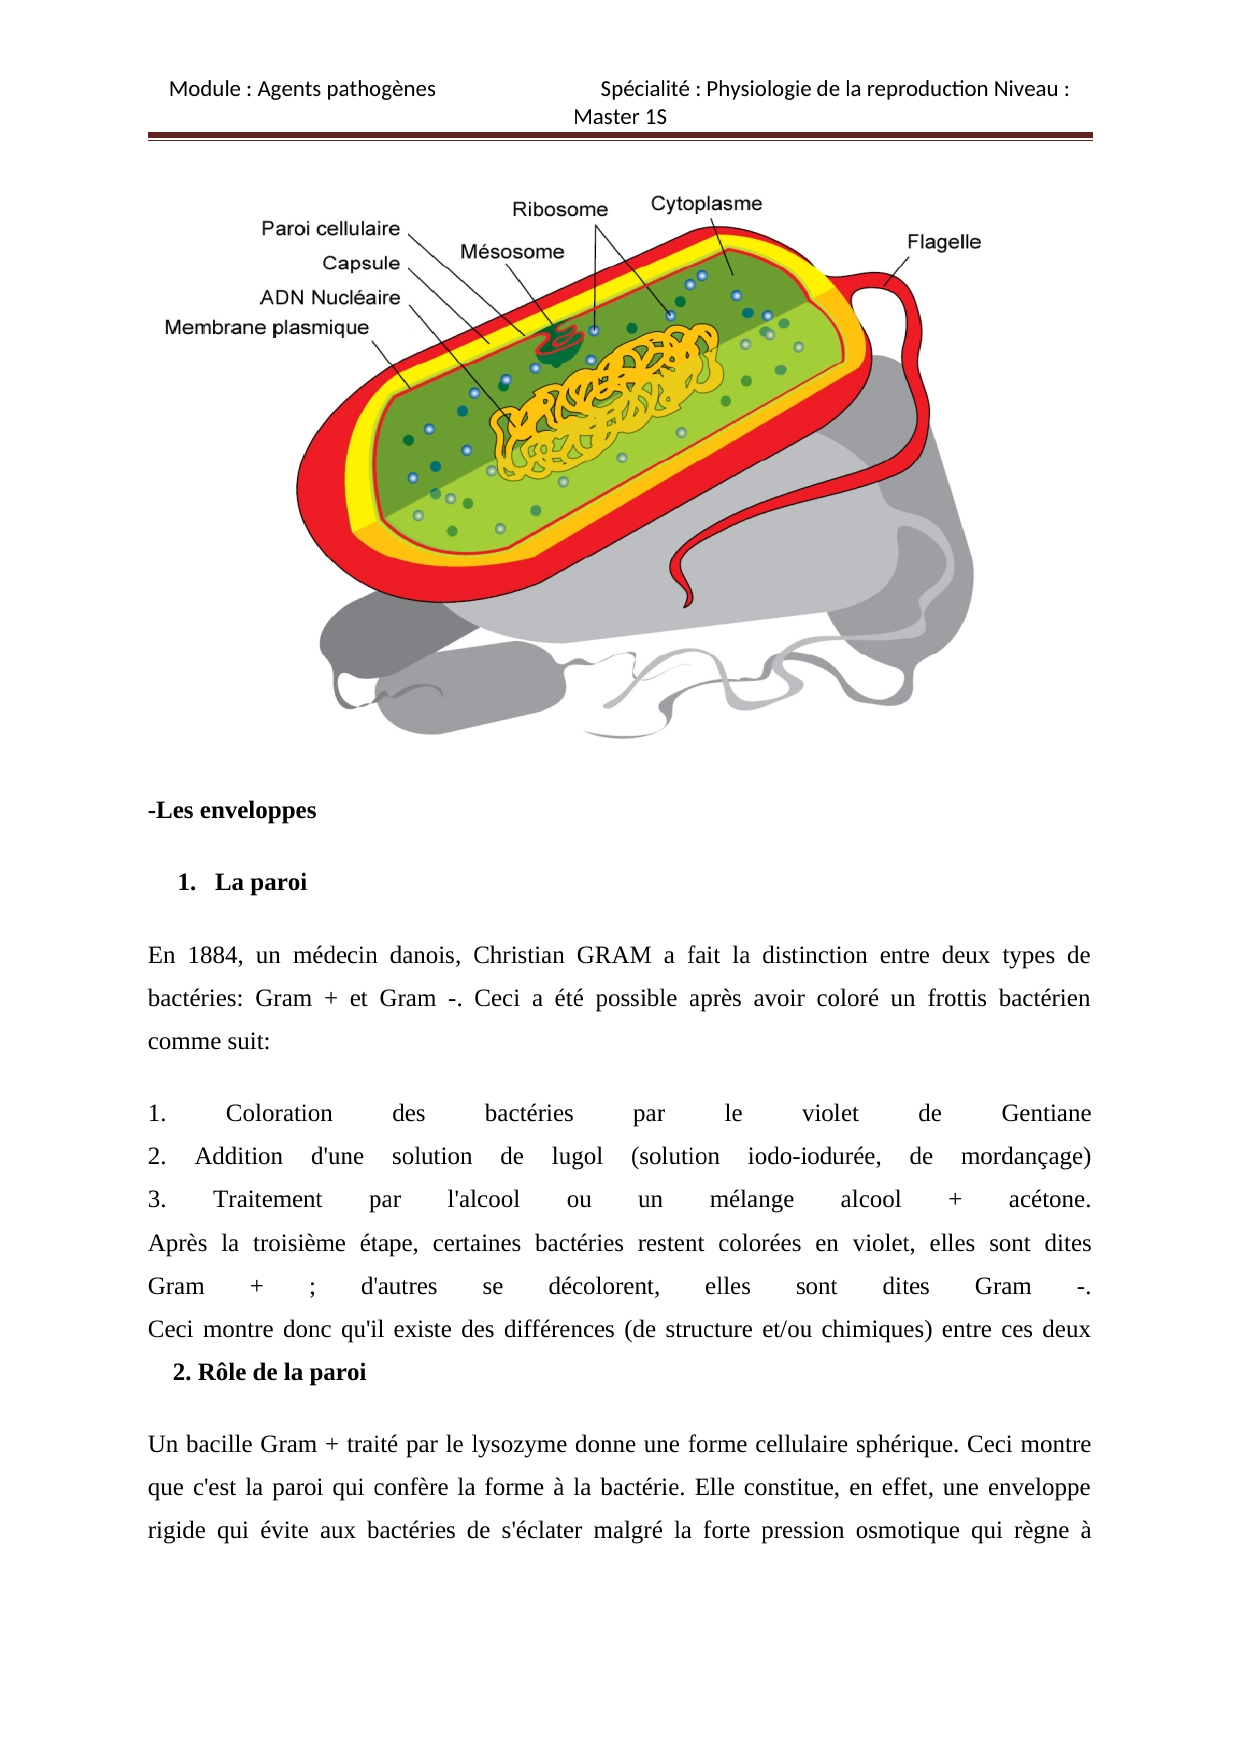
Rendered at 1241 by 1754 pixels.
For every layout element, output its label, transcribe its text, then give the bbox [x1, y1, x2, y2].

list La paroi [177, 867, 1093, 896]
text -Les enveloppes [148, 795, 1093, 824]
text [148, 1429, 1093, 1544]
text En 1884, un médecin danois, Christian GRAM a fait la distinction entre deux types de bactéries: Gram + et Gram -. Ceci a été possible après avoir coloré un frottis bactérien comme suit: [148, 940, 1093, 1055]
picture [147, 169, 1007, 752]
text 1. Coloration des bactéries par le violet de Gentiane 2. Addition d'une solution de lugol (solution iodo-iodurée, de mordançage) 3. Traitement par l'alcool ou un mélange alcool + acétone. Après la troisième étape, certaines bactéries restent colorées en violet, elles sont dites Gram + ; d'autres se décolorent, elles sont dites Gram -. Ceci montre donc qu'il existe des différences (de structure et/ou chimiques) entre ces deux 2. Rôle de la paroi [148, 1098, 1093, 1386]
